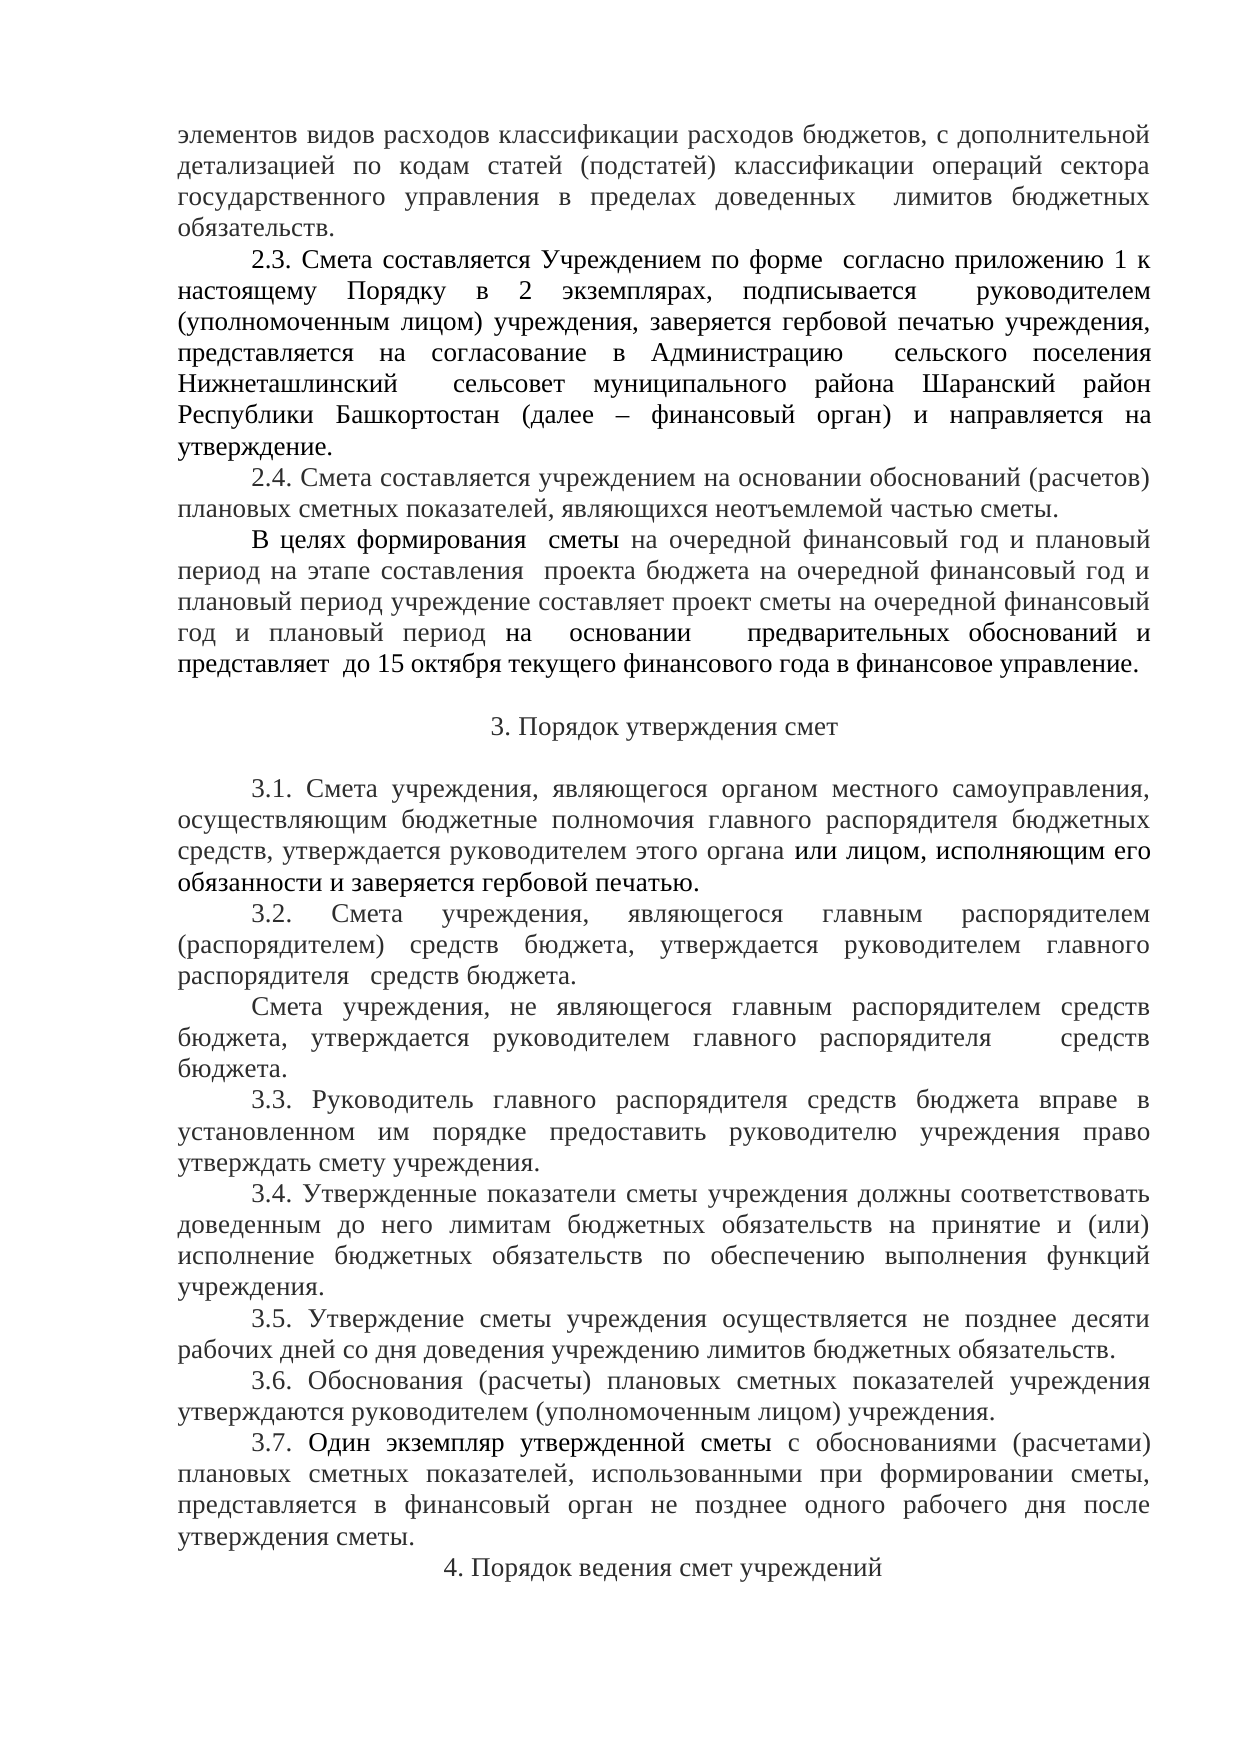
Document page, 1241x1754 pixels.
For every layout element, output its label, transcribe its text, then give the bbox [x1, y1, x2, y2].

text 3.5. Утверждение сметы учреждения осуществляется не позднее десяти рабочих дней со дня доведения учреждению лимитов бюджетных обязательств. [177, 1302, 1152, 1364]
text 3.4. Утвержденные показатели сметы учреждения должны соответствовать доведенным до него лимитам бюджетных обязательств на принятие и (или) исполнение бюджетных обязательств по обеспечению выполнения функций учреждения. [177, 1177, 1152, 1302]
text 2.3. Смета составляется Учреждением по форме согласно приложению 1 к настоящему Порядку в 2 экземплярах, подписывается руководителем (уполномоченным лицом) учреждения, заверяется гербовой печатью учреждения, представляется на согласование в Администрацию сельского поселения Нижнеташлинский сельсовет муниципального района Шаранский район Республики Башкортостан (далее – финансовый орган) и направляется на утверждение. [177, 243, 1152, 461]
text 3.6. Обоснования (расчеты) плановых сметных показателей учреждения утверждаются руководителем (уполномоченным лицом) учреждения. [177, 1364, 1152, 1426]
text 3.3. Руководитель главного распорядителя средств бюджета вправе в установленном им порядке предоставить руководителю учреждения право утверждать смету учреждения. [177, 1084, 1152, 1177]
text 3. Порядок утверждения смет [177, 710, 1152, 741]
text 3.2. Смета учреждения, являющегося главным распорядителем (распорядителем) средств бюджета, утверждается руководителем главного распорядителя средств бюджета. [177, 897, 1152, 990]
text 3.1. Смета учреждения, являющегося органом местного самоуправления, осуществляющим бюджетные полномочия главного распорядителя бюджетных средств, утверждается руководителем этого органа или лицом, исполняющим его обязанности и заверяется гербовой печатью. [177, 772, 1152, 897]
text В целях формирования сметы на очередной финансовый год и плановый период на этапе составления проекта бюджета на очередной финансовый год и плановый период учреждение составляет проект сметы на очередной финансовый год и плановый период на основании предварительных обоснований и представляет до 15 октября текущего финансового года в финансовое управление. [177, 523, 1152, 679]
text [177, 118, 1152, 243]
text Смета учреждения, не являющегося главным распорядителем средств бюджета, утверждается руководителем главного распорядителя средств бюджета. [177, 990, 1152, 1084]
text 3.7. Один экземпляр утвержденной сметы с обоснованиями (расчетами) плановых сметных показателей, использованными при формировании сметы, представляется в финансовый орган не позднее одного рабочего дня после утверждения сметы. [177, 1426, 1152, 1551]
text 2.4. Смета составляется учреждением на основании обоснований (расчетов) плановых сметных показателей, являющихся неотъемлемой частью сметы. [177, 461, 1152, 523]
text 4. Порядок ведения смет учреждений [177, 1551, 1152, 1582]
